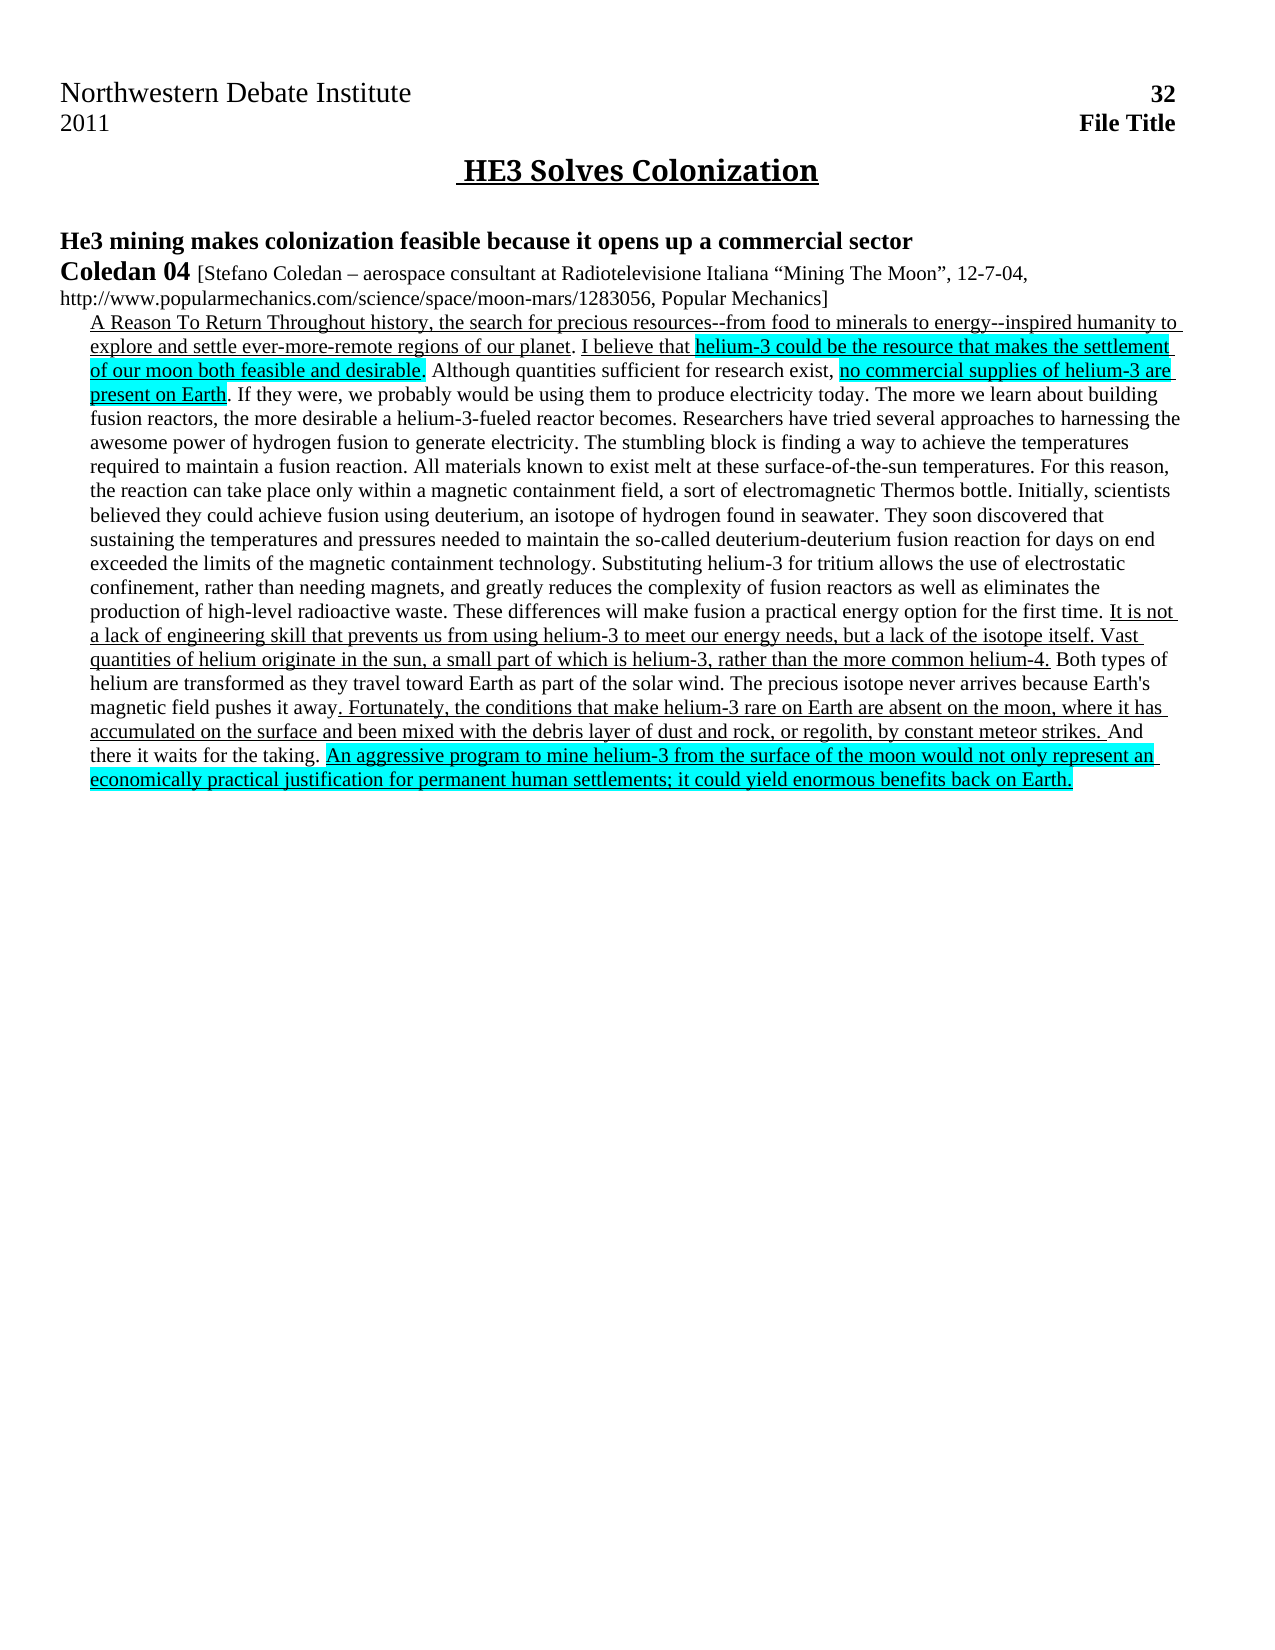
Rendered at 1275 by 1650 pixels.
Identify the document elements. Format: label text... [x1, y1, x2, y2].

subtitle He3 mining makes colonization feasible because it opens up a commercial sector [60, 226, 1215, 255]
subtitle HE3 Solves Colonization [60, 150, 1215, 189]
text A Reason To Return Throughout history, the search for precious resources--from food to minerals to energy--inspired humanity to explore and settle ever-more-remote regions of our planet. I believe that helium-3 could be the resource that makes the settlement of our moon both feasible and desirable. Although quantities sufficient for research exist, no commercial supplies of helium-3 are present on Earth. If they were, we probably would be using them to produce electricity today. The more we learn about building fusion reactors, the more desirable a helium-3-fueled reactor becomes. Researchers have tried several approaches to harnessing the awesome power of hydrogen fusion to generate electricity. The stumbling block is finding a way to achieve the temperatures required to maintain a fusion reaction. All materials known to exist melt at these surface-of-the-sun temperatures. For this reason, the reaction can take place only within a magnetic containment field, a sort of electromagnetic Thermos bottle. Initially, scientists believed they could achieve fusion using deuterium, an isotope of hydrogen found in seawater. They soon discovered that sustaining the temperatures and pressures needed to maintain the so-called deuterium-deuterium fusion reaction for days on end exceeded the limits of the magnetic containment technology. Substituting helium-3 for tritium allows the use of electrostatic confinement, rather than needing magnets, and greatly reduces the complexity of fusion reactors as well as eliminates the production of high-level radioactive waste. These differences will make fusion a practical energy option for the first time. It is not a lack of engineering skill that prevents us from using helium-3 to meet our energy needs, but a lack of the isotope itself. Vast quantities of helium originate in the sun, a small part of which is helium-3, rather than the more common helium-4. Both types of helium are transformed as they travel toward Earth as part of the solar wind. The precious isotope never arrives because Earth's magnetic field pushes it away. Fortunately, the conditions that make helium-3 rare on Earth are absent on the moon, where it has accumulated on the surface and been mixed with the debris layer of dust and rock, or regolith, by constant meteor strikes. And there it waits for the taking. An aggressive program to mine helium-3 from the surface of the moon would not only represent an economically practical justification for permanent human settlements; it could yield enormous benefits back on Earth. [90, 310, 1185, 791]
text Coledan 04 [Stefano Coledan – aerospace consultant at Radiotelevisione Italiana “Mining The Moon”, 12-7-04, http://www.popularmechanics.com/science/space/moon-mars/1283056, Popular Mechanics] [60, 255, 1215, 310]
